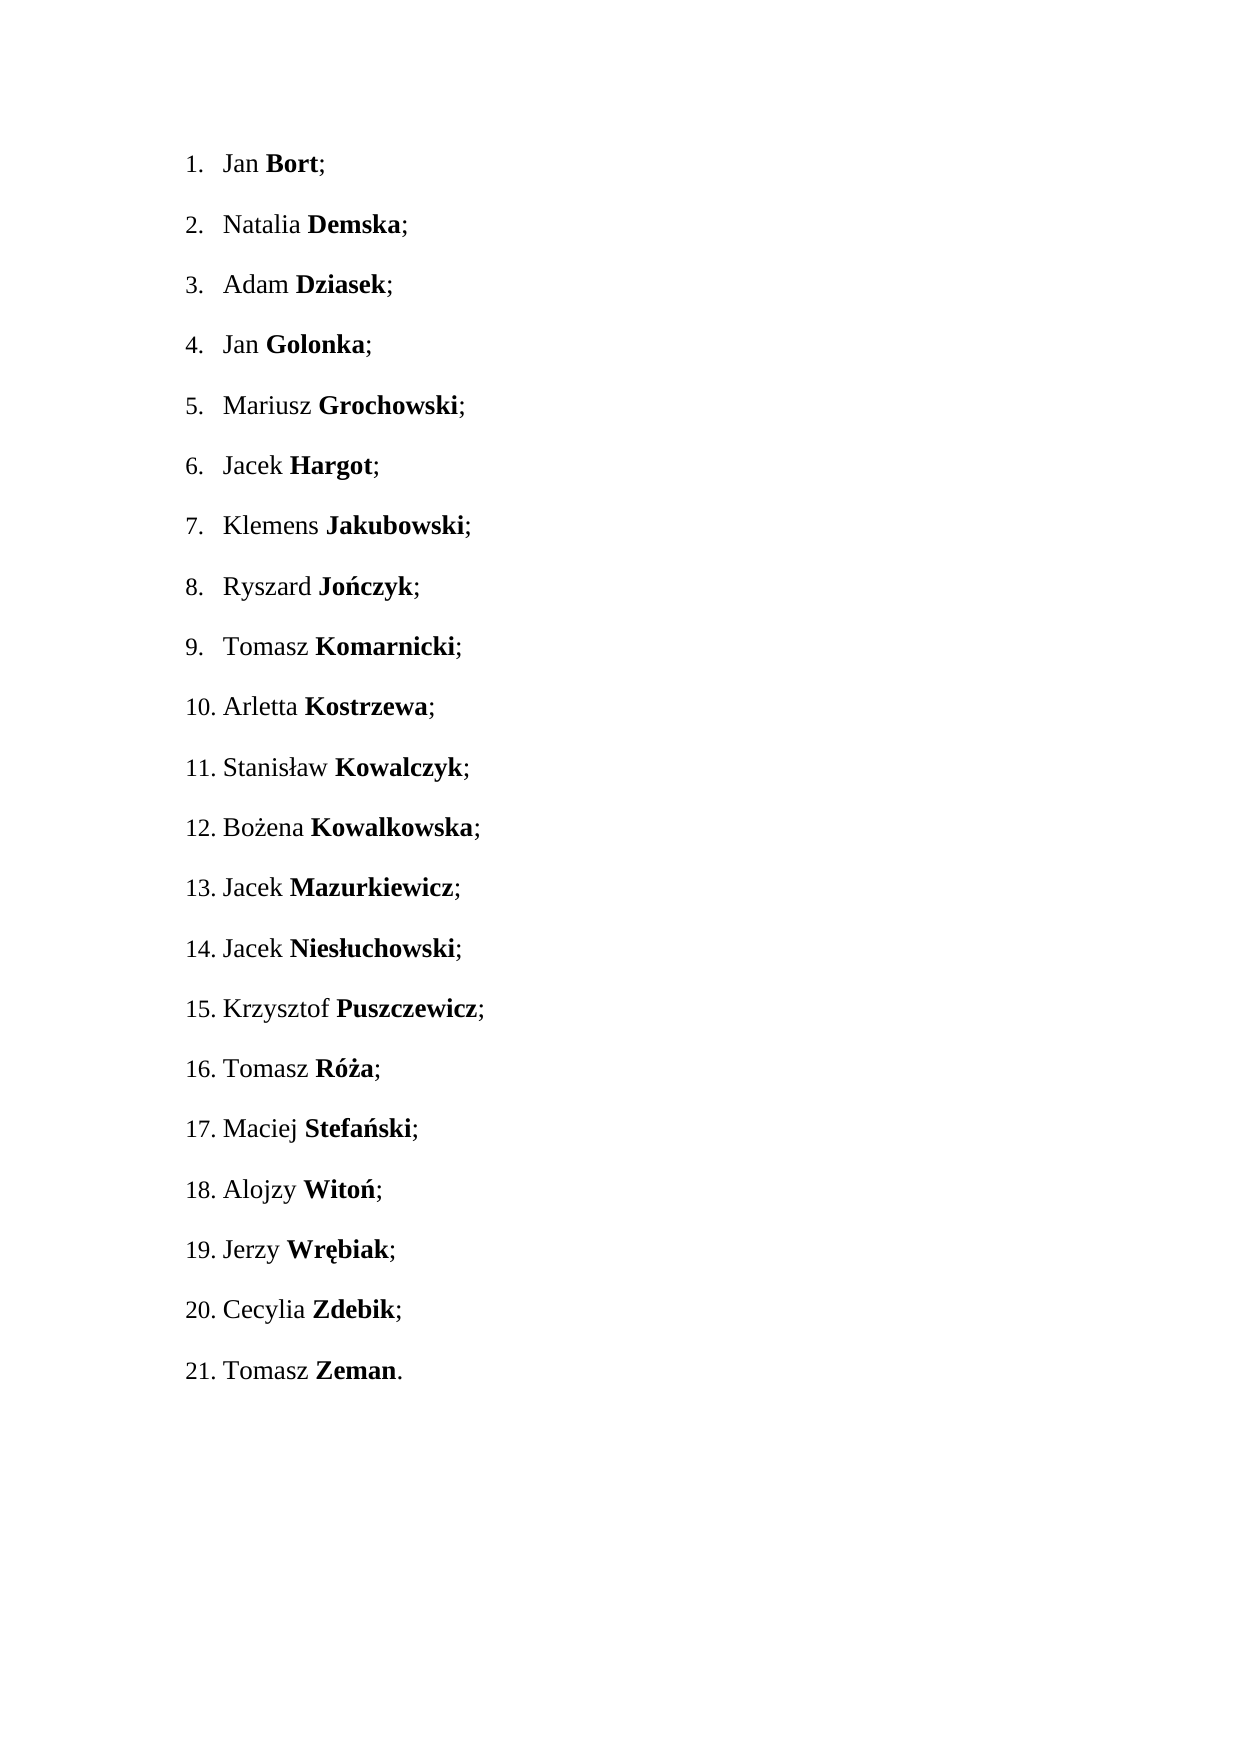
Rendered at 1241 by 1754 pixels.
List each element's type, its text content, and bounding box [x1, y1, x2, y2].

list Jan Bort; [185, 148, 1093, 179]
list Tomasz Komarnicki; [185, 630, 1093, 661]
list Krzysztof Puszczewicz; [185, 992, 1093, 1023]
list Jerzy Wrębiak; [185, 1233, 1093, 1264]
list Stanisław Kowalczyk; [185, 751, 1093, 782]
list Alojzy Witoń; [185, 1173, 1093, 1204]
list Jacek Hargot; [185, 449, 1093, 480]
list Adam Dziasek; [185, 268, 1093, 299]
list Ryszard Jończyk; [185, 570, 1093, 601]
list Tomasz Zeman. [185, 1354, 1093, 1385]
list Mariusz Grochowski; [185, 389, 1093, 420]
list Arletta Kostrzewa; [185, 690, 1093, 722]
list Tomasz Róża; [185, 1052, 1093, 1083]
list Jan Golonka; [185, 328, 1093, 360]
list Jacek Niesłuchowski; [185, 932, 1093, 963]
list Maciej Stefański; [185, 1113, 1093, 1144]
list Jacek Mazurkiewicz; [185, 871, 1093, 902]
list Natalia Demska; [185, 208, 1093, 239]
list Klemens Jakubowski; [185, 509, 1093, 541]
list Cecylia Zdebik; [185, 1293, 1093, 1325]
list Bożena Kowalkowska; [185, 811, 1093, 842]
